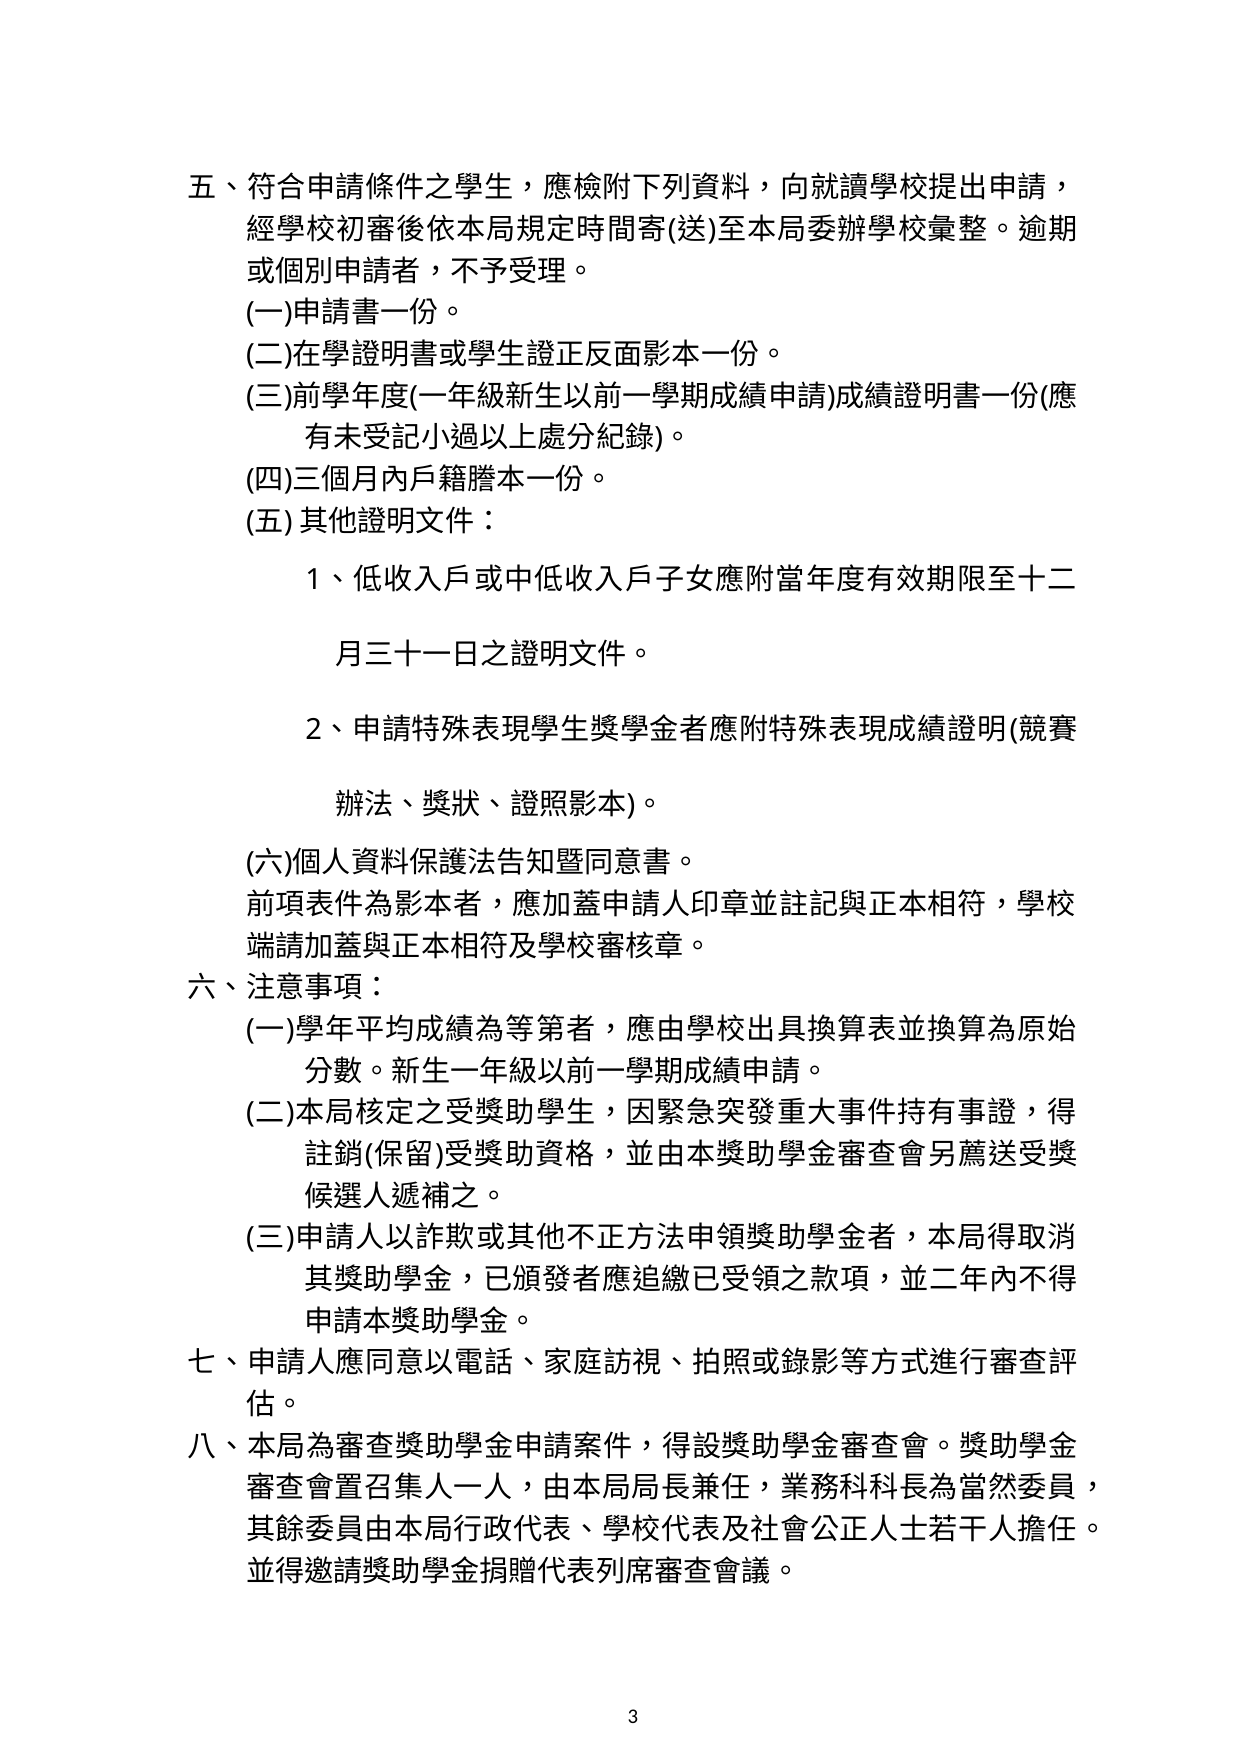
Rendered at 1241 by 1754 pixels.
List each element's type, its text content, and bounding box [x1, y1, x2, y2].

text (二)在學證明書或學生證正反面影本一份。 [246, 331, 1078, 373]
text (一)申請書一份。 [246, 289, 1078, 331]
text (三)申請人以詐欺或其他不正方法申領獎助學金者，本局得取消其獎助學金，已頒發者應追繳已受領之款項，並二年內不得申請本獎助學金。 [246, 1214, 1078, 1339]
text (一)學年平均成績為等第者，應由學校出具換算表並換算為原始分數。新生一年級以前一學期成績申請。 [246, 1006, 1078, 1089]
text 六、注意事項： [187, 964, 1078, 1006]
text (三)前學年度(一年級新生以前一學期成績申請)成績證明書一份(應有未受記小過以上處分紀錄)。 [246, 373, 1078, 456]
text 八、本局為審查獎助學金申請案件，得設獎助學金審查會。獎助學金審查會置召集人一人，由本局局長兼任，業務科科長為當然委員，其餘委員由本局行政代表、學校代表及社會公正人士若干人擔任。並得邀請獎助學金捐贈代表列席審查會議。 [187, 1423, 1078, 1589]
text (二)本局核定之受獎助學生，因緊急突發重大事件持有事證，得註銷(保留)受獎助資格，並由本獎助學金審查會另薦送受獎候選人遞補之。 [246, 1089, 1078, 1214]
text (六)個人資料保護法告知暨同意書。 [246, 839, 1078, 881]
text (五) 其他證明文件： [246, 498, 1078, 539]
text 2、申請特殊表現學生獎學金者應附特殊表現成績證明(競賽辦法、獎狀、證照影本)。 [305, 689, 1078, 839]
text 前項表件為影本者，應加蓋申請人印章並註記與正本相符，學校端請加蓋與正本相符及學校審核章。 [246, 881, 1078, 964]
text (四)三個月內戶籍謄本一份。 [246, 456, 1078, 498]
text 五、符合申請條件之學生，應檢附下列資料，向就讀學校提出申請，經學校初審後依本局規定時間寄(送)至本局委辦學校彙整。逾期或個別申請者，不予受理。 [187, 164, 1078, 289]
text 1、低收入戶或中低收入戶子女應附當年度有效期限至十二月三十一日之證明文件。 [305, 539, 1078, 689]
text 七、申請人應同意以電話、家庭訪視、拍照或錄影等方式進行審查評估。 [187, 1339, 1078, 1423]
